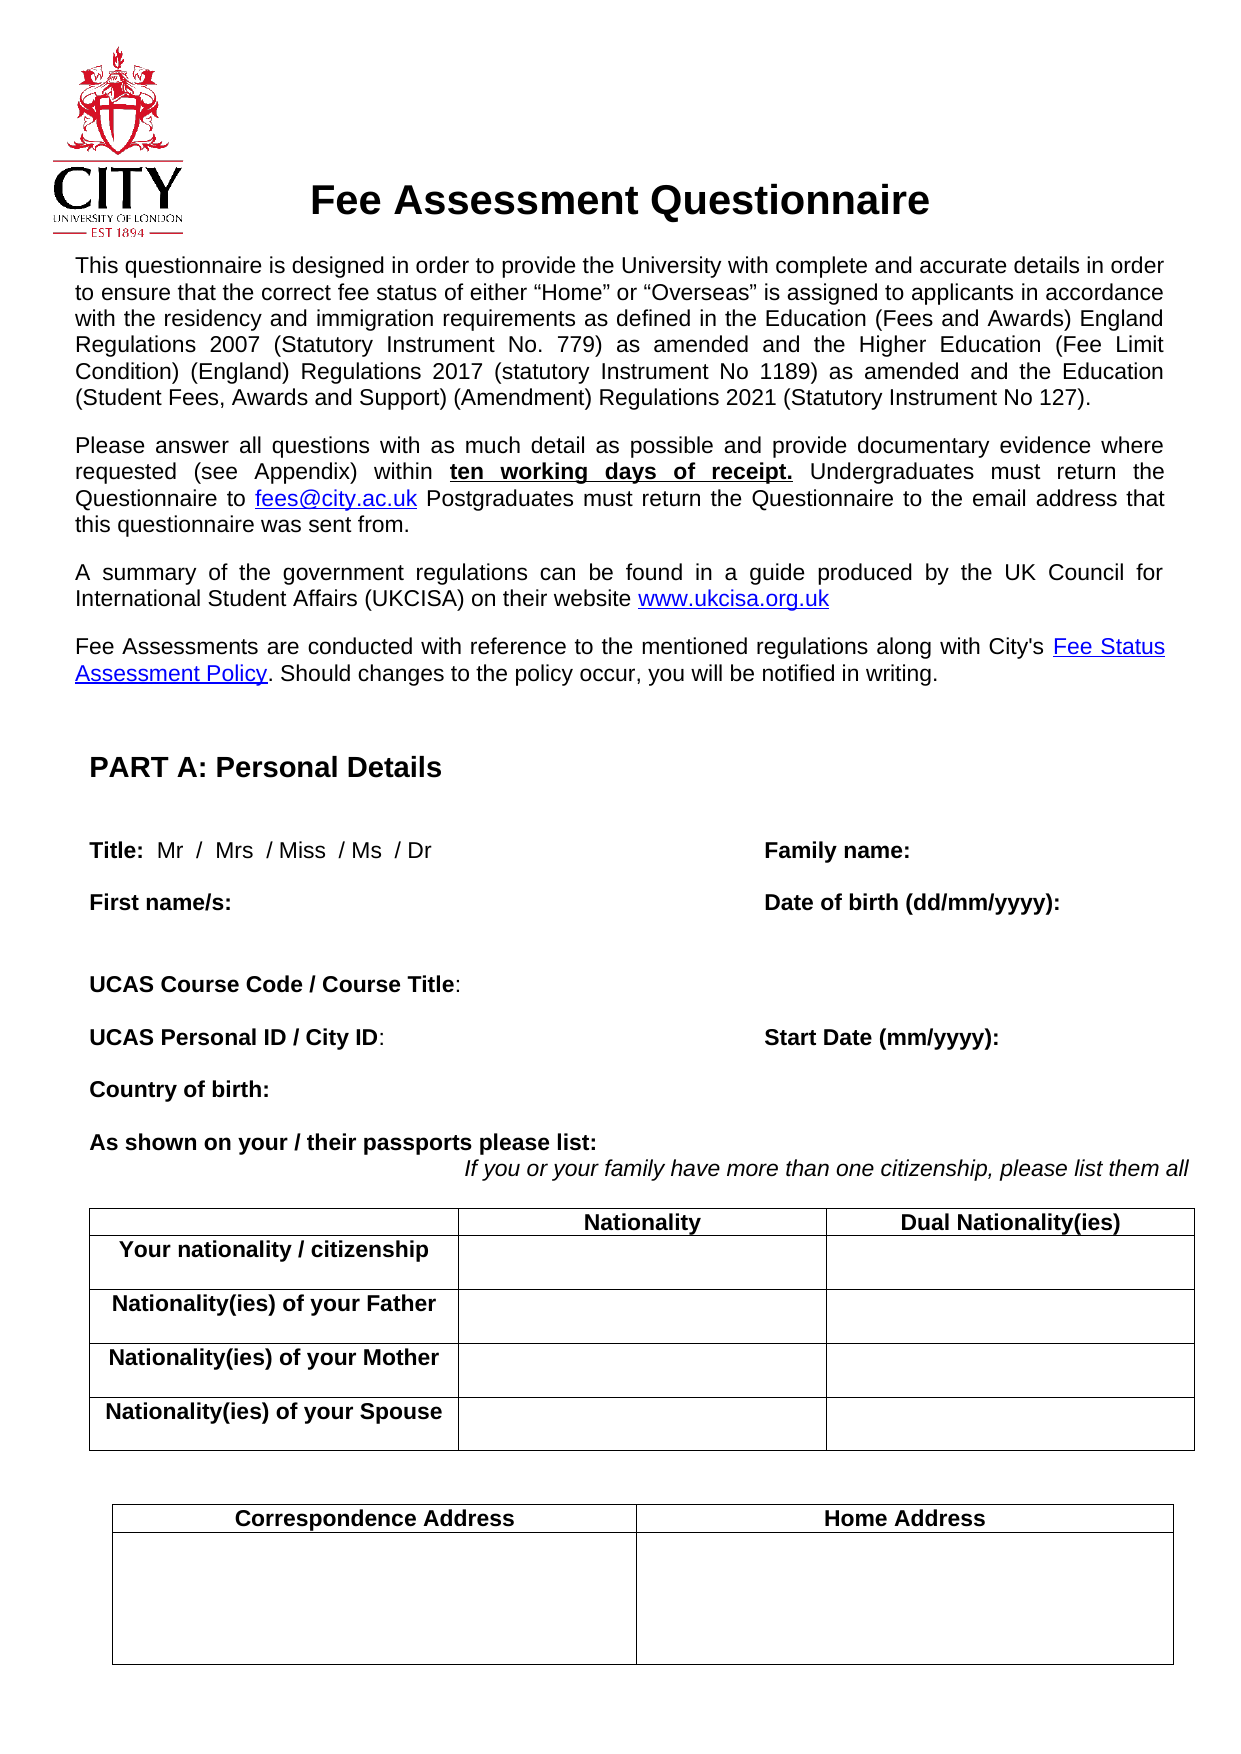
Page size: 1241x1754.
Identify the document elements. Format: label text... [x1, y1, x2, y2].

text Please answer all questions with as much detail as possible and provide documentary evidence where requested (see Appendix) within ten working days of receipt. Undergraduates must return the Questionnaire to fees@city.ac.uk Postgraduates must return the Questionnaire to the email address that this questionnaire was sent from. [75, 432, 1165, 537]
text This questionnaire is designed in order to provide the University with complete and accurate details in order to ensure that the correct fee status of either “Home” or “Overseas” is assigned to applicants in accordance with the residency and immigration requirements as defined in the Education (Fees and Awards) England Regulations 2007 (Statutory Instrument No. 779) as amended and the Higher Education (Fee Limit Condition) (England) Regulations 2017 (statutory Instrument No 1189) as amended and the Education (Student Fees, Awards and Support) (Amendment) Regulations 2021 (Statutory Instrument No 127). [75, 252, 1165, 410]
text Fee Assessment Questionnaire [236, 176, 1165, 223]
picture [0, 0, 236, 290]
text A summary of the government regulations can be found in a guide produced by the UK Council for International Student Affairs (UKCISA) on their website www.ukcisa.org.uk [75, 559, 1165, 612]
text Fee Assessments are conducted with reference to the mentioned regulations along with City's Fee Status Assessment Policy. Should changes to the policy occur, you will be notified in writing. [75, 633, 1165, 686]
